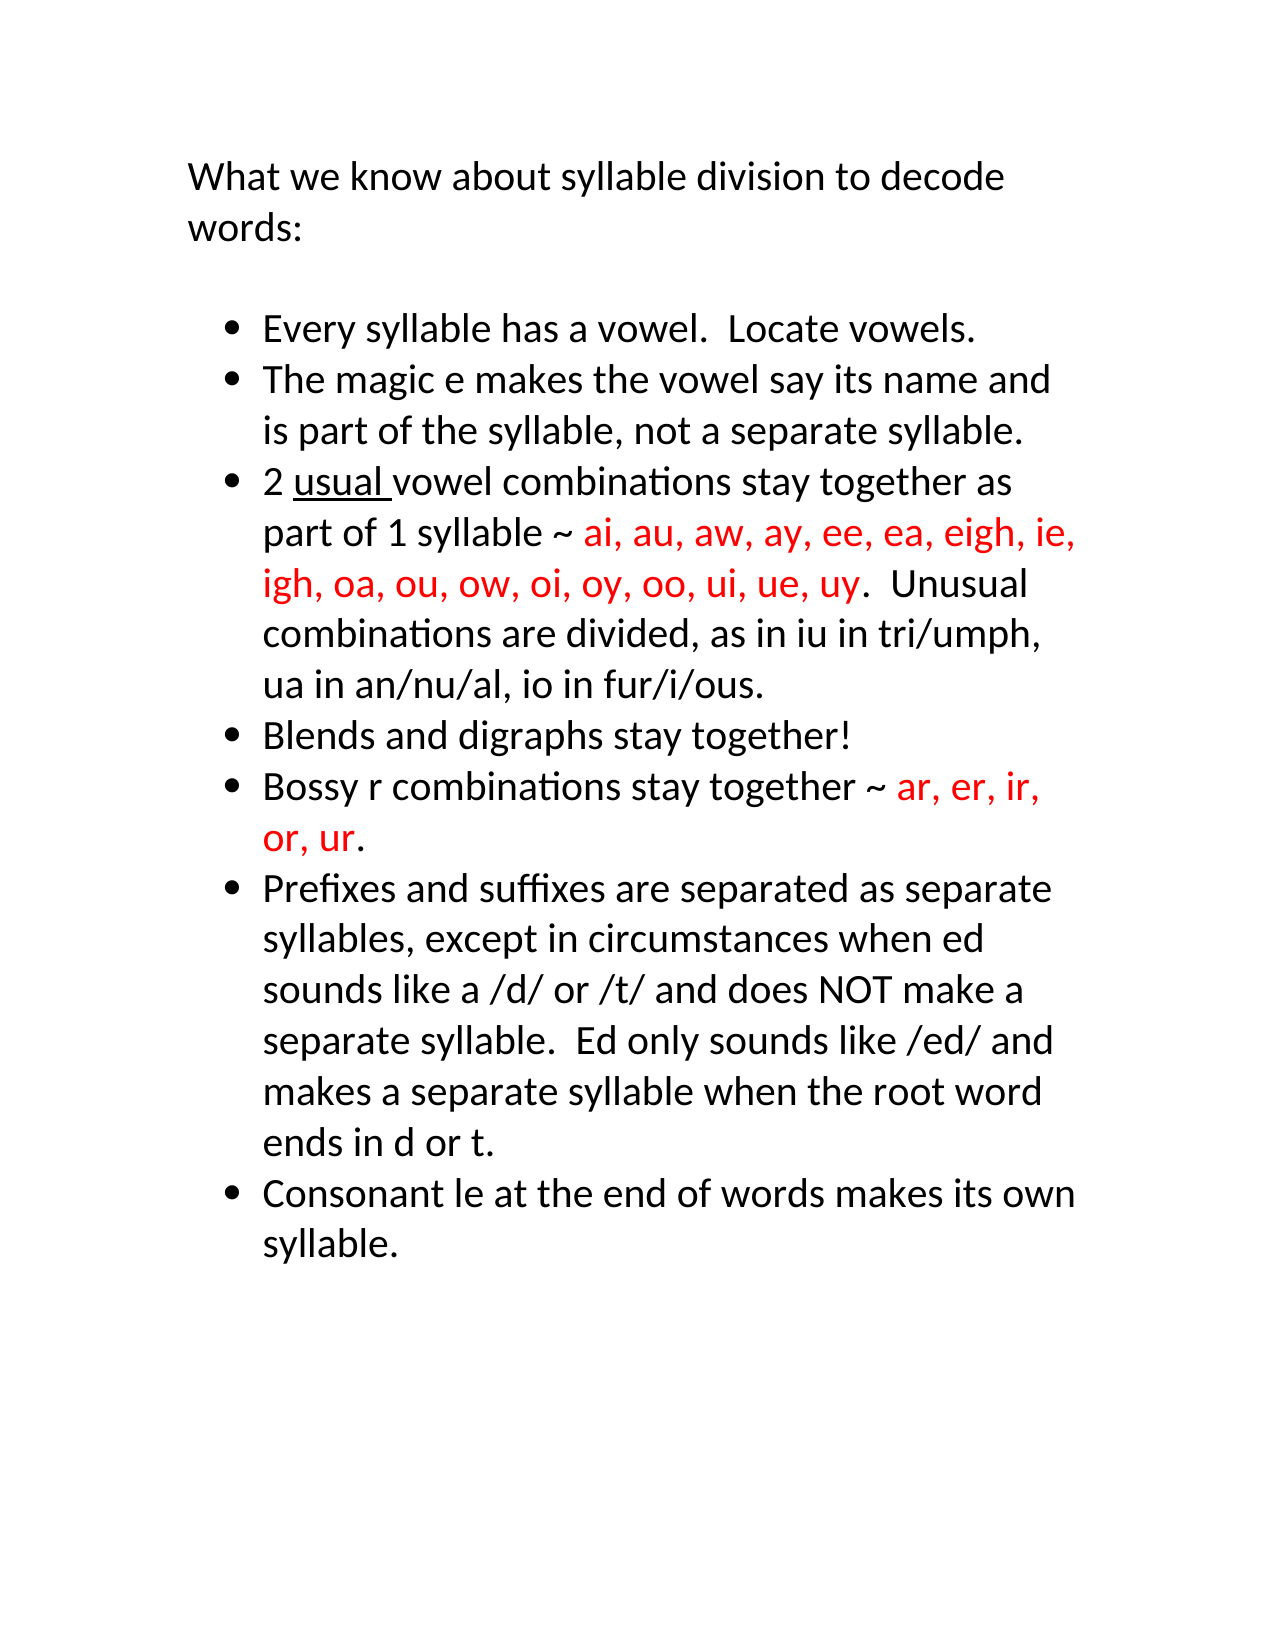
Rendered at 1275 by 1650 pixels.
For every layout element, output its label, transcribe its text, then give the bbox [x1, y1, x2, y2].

list 2 usual vowel combinations stay together as part of 1 syllable ~ ai, au, aw, ay, ee, ea, eigh, ie, igh, oa, ou, ow, oi, oy, oo, ui, ue, uy. Unusual combinations are divided, as in iu in tri/umph, ua in an/nu/al, io in fur/i/ous. [225, 455, 1087, 709]
list Bossy r combinations stay together ~ ar, er, ir, or, ur. [225, 760, 1087, 862]
list Blends and digraphs stay together! [225, 709, 1087, 760]
list The magic e makes the vowel say its name and is part of the syllable, not a separate syllable. [225, 353, 1087, 455]
text What we know about syllable division to decode words: [187, 150, 1087, 252]
list Prefixes and suffixes are separated as separate syllables, except in circumstances when ed sounds like a /d/ or /t/ and does NOT make a separate syllable. Ed only sounds like /ed/ and makes a separate syllable when the root word ends in d or t. [225, 862, 1087, 1167]
list Every syllable has a vowel. Locate vowels. [225, 302, 1087, 353]
list Consonant le at the end of words makes its own syllable. [225, 1167, 1087, 1268]
